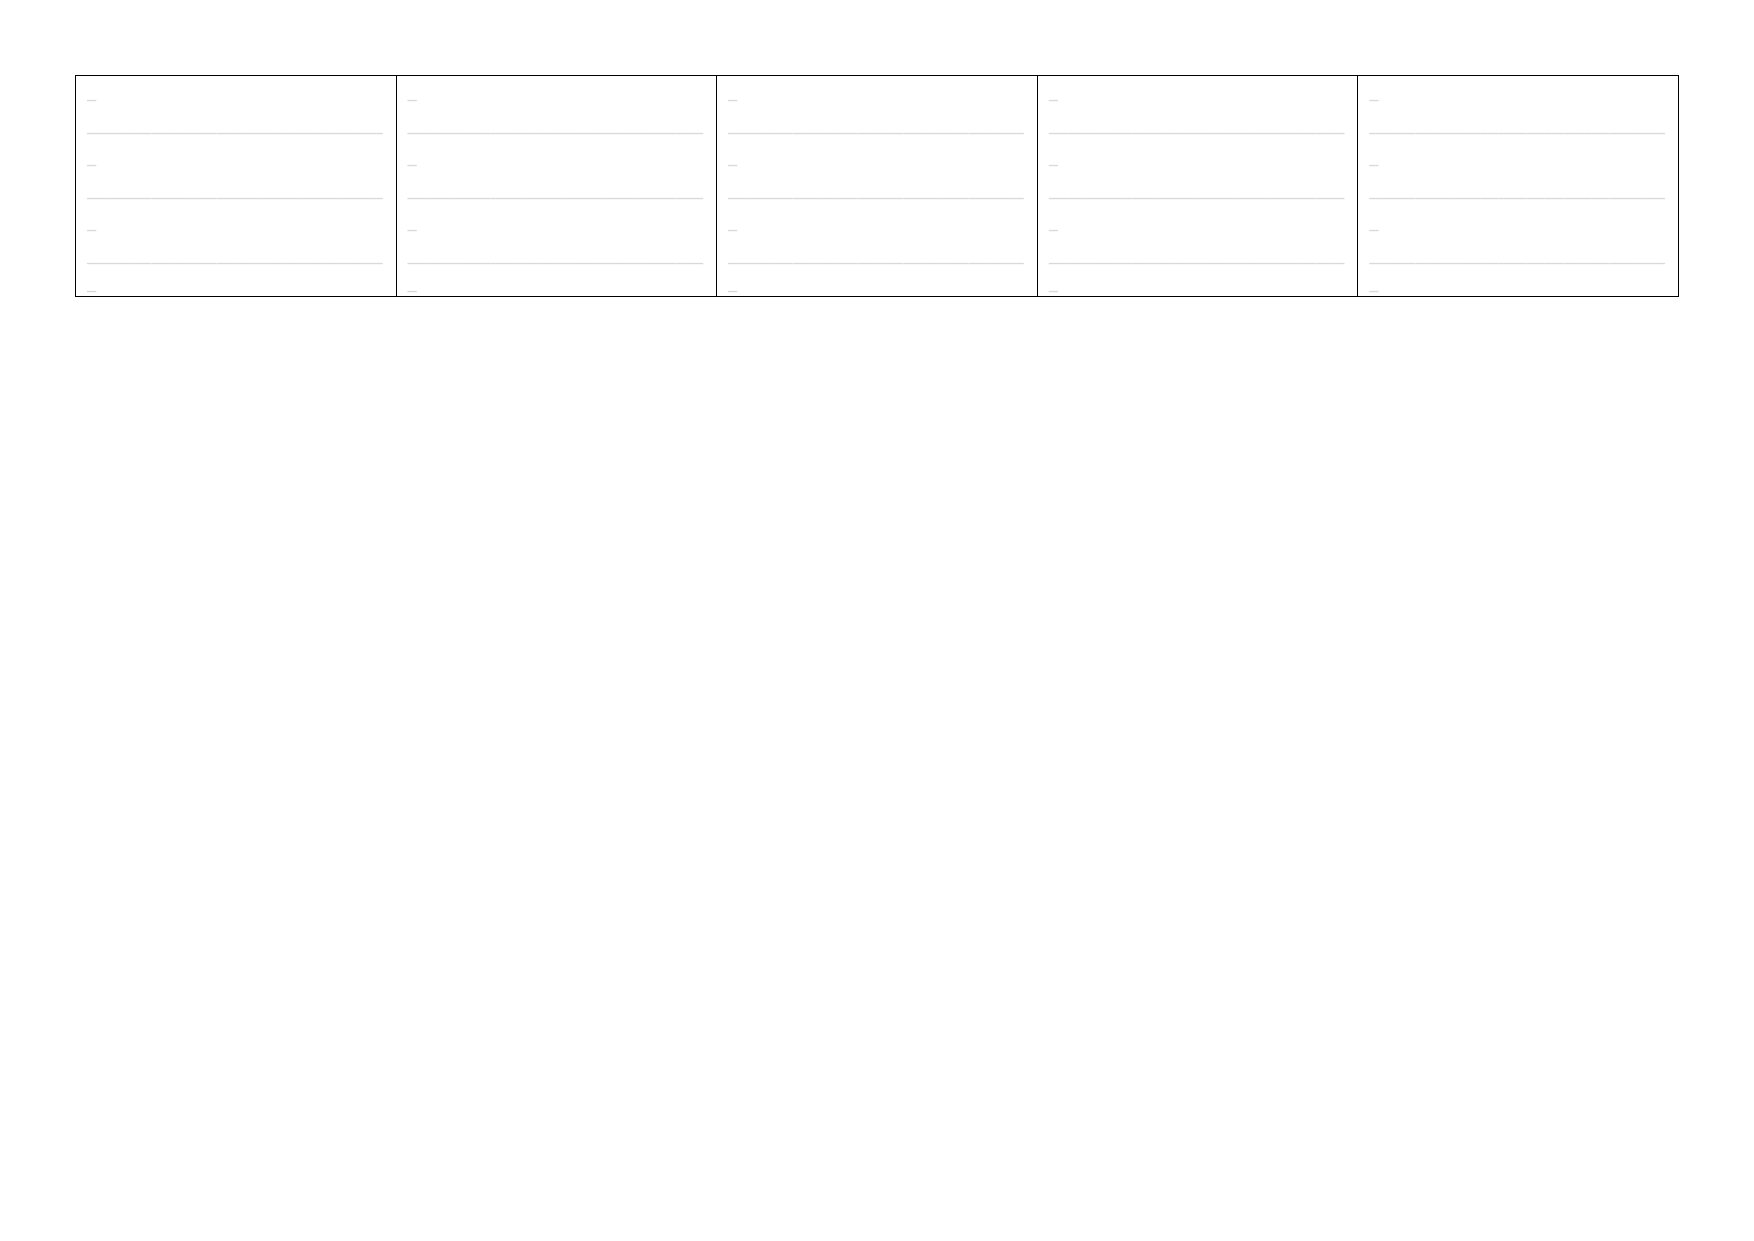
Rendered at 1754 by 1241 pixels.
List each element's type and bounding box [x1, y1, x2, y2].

table_cell [1358, 76, 1678, 296]
table_cell [76, 76, 396, 296]
table_cell [1038, 76, 1357, 296]
table_cell [717, 76, 1037, 296]
table_cell [397, 76, 716, 296]
